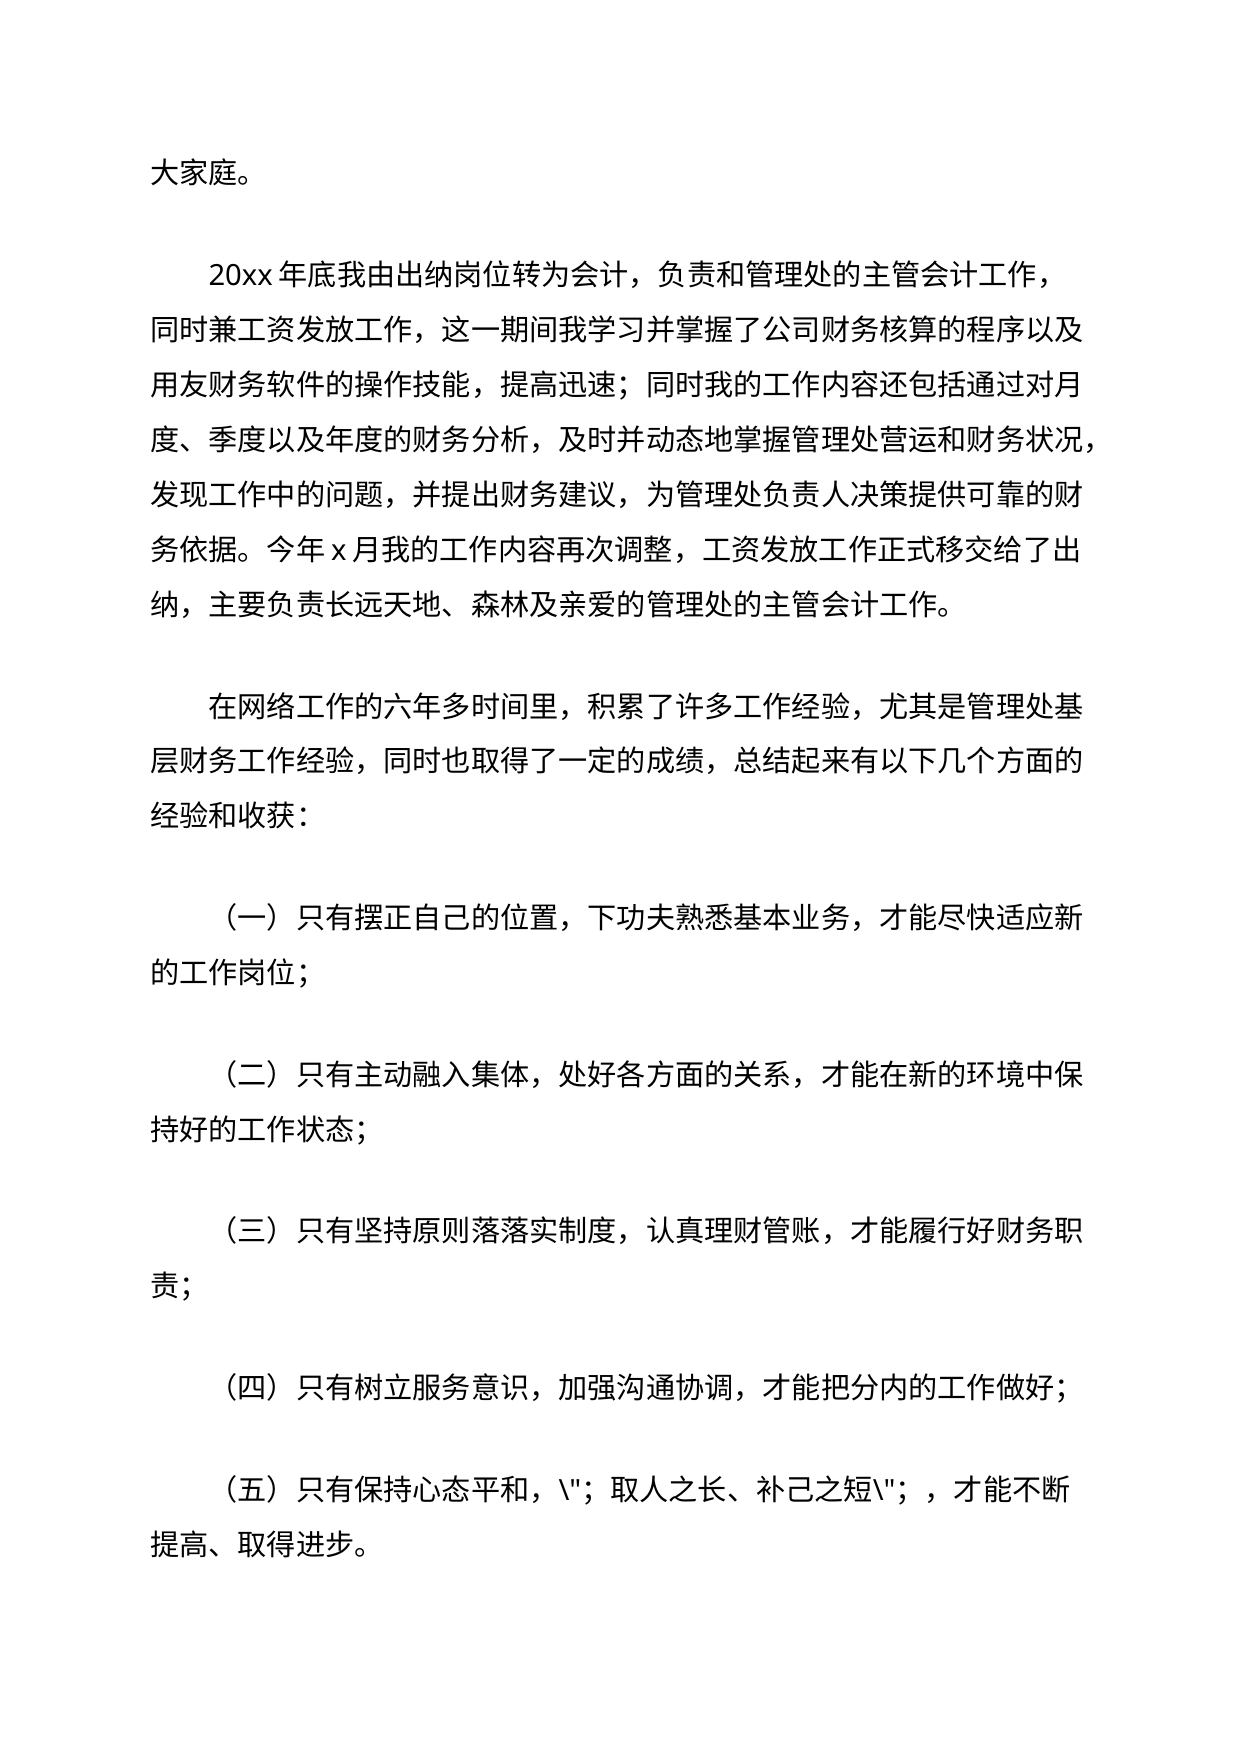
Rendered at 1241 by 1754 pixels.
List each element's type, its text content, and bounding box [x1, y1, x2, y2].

text 在网络工作的六年多时间里，积累了许多工作经验，尤其是管理处基层财务工作经验，同时也取得了一定的成绩，总结起来有以下几个方面的经验和收获： [150, 683, 1090, 835]
text （三）只有坚持原则落落实制度，认真理财管账，才能履行好财务职责； [150, 1208, 1090, 1305]
text （一）只有摆正自己的位置，下功夫熟悉基本业务，才能尽快适应新的工作岗位； [150, 895, 1090, 992]
text （五）只有保持心态平和，\"；取人之长、补己之短\"；，才能不断提高、取得进步。 [150, 1466, 1090, 1564]
text （二）只有主动融入集体，处好各方面的关系，才能在新的环境中保持好的工作状态； [150, 1051, 1090, 1148]
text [150, 150, 1090, 192]
text 20xx年底我由出纳岗位转为会计，负责和管理处的主管会计工作，同时兼工资发放工作，这一期间我学习并掌握了公司财务核算的程序以及用友财务软件的操作技能，提高迅速；同时我的工作内容还包括通过对月度、季度以及年度的财务分析，及时并动态地掌握管理处营运和财务状况，发现工作中的问题，并提出财务建议，为管理处负责人决策提供可靠的财务依据。今年x月我的工作内容再次调整，工资发放工作正式移交给了出纳，主要负责长远天地、森林及亲爱的管理处的主管会计工作。 [150, 252, 1090, 624]
text （四）只有树立服务意识，加强沟通协调，才能把分内的工作做好； [150, 1365, 1090, 1407]
